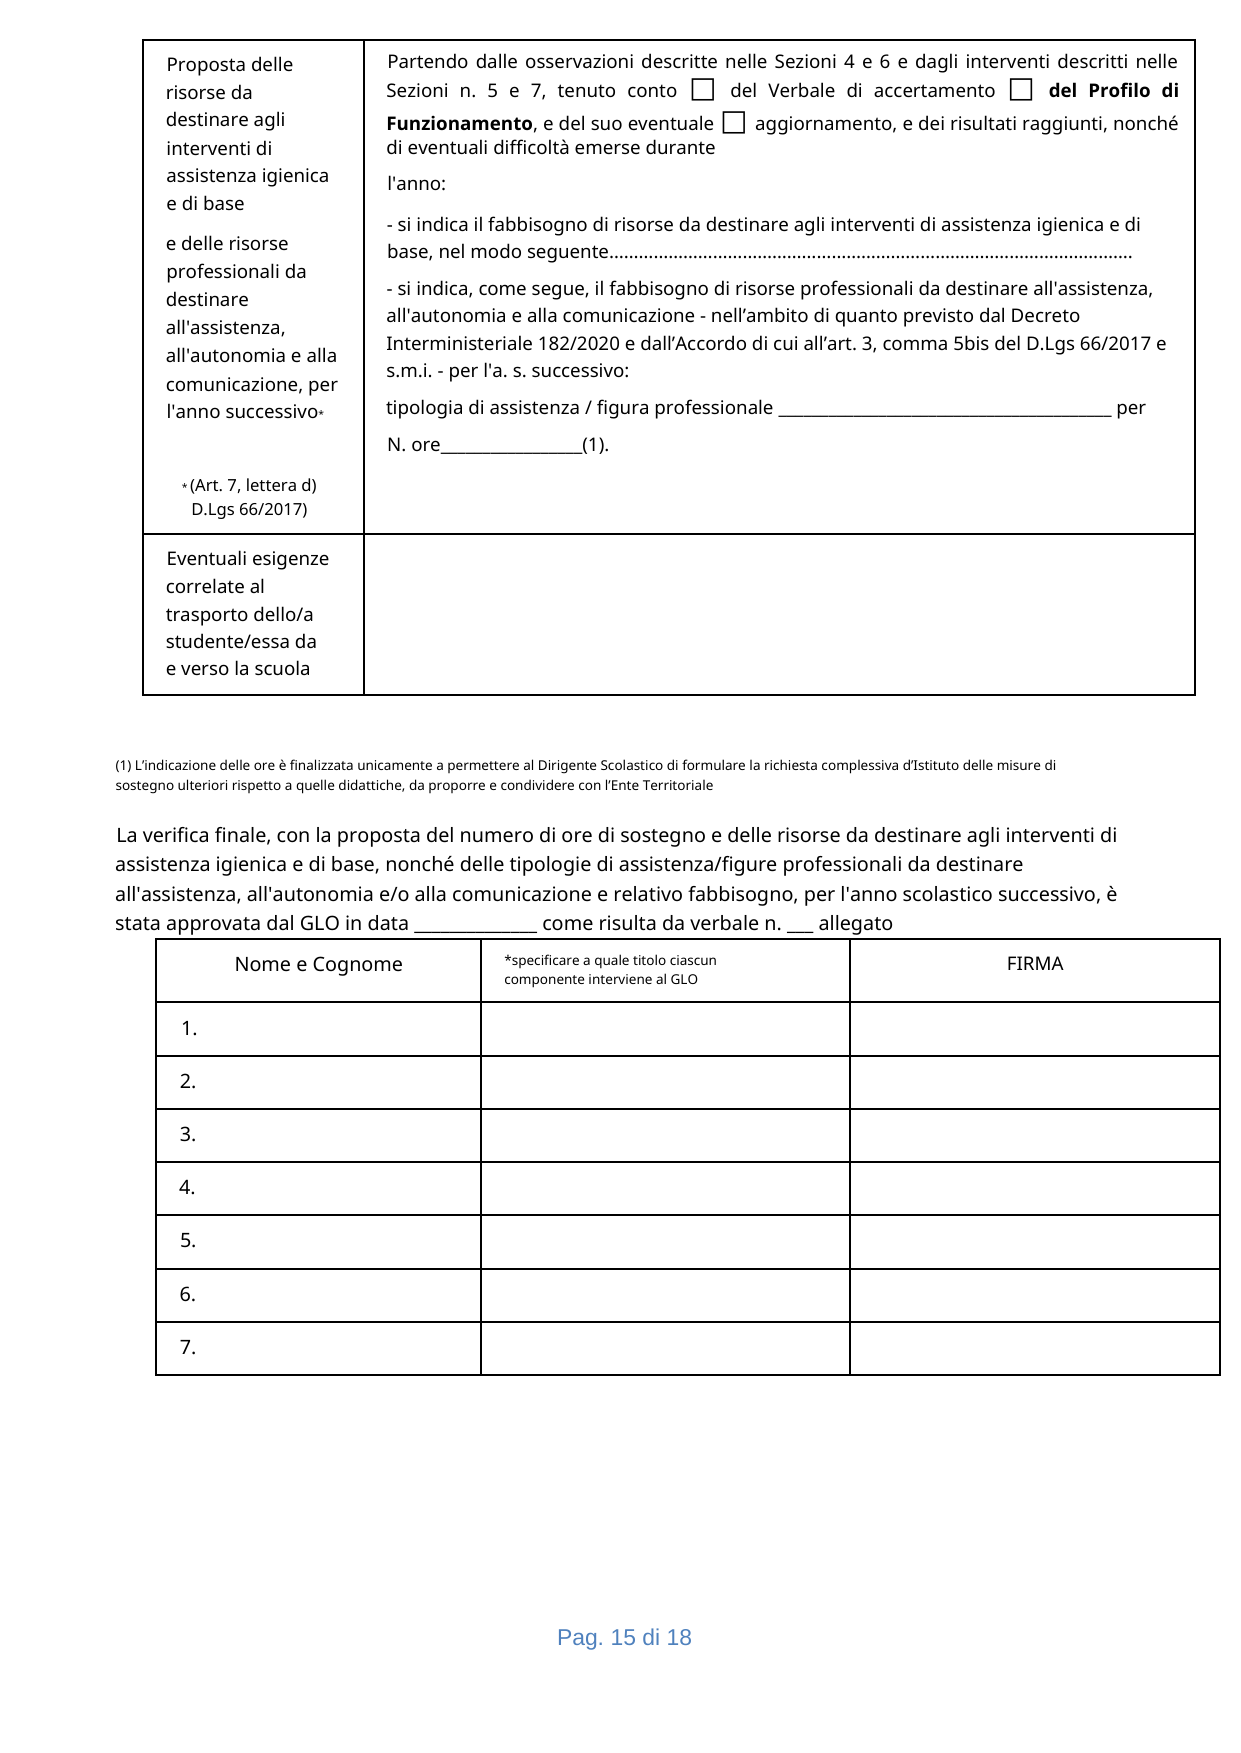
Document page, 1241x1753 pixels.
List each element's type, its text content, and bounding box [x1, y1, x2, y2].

text La verifica finale, con la proposta del numero di ore di sostegno e delle risorse da destinare agli interventi di assistenza igienica e di base, nonché delle tipologie di assistenza/figure professionali da destinare all'assistenza, all'autonomia e/o alla comunicazione e relativo fabbisogno, per l'anno scolastico successivo, è stata approvata dal GLO in data ______________ come risulta da verbale n. ___ allegato [115, 822, 1134, 936]
table_cell [482, 1216, 849, 1267]
table_cell [482, 1323, 849, 1374]
table_cell [851, 1057, 1219, 1108]
table_cell 1. [157, 1003, 480, 1054]
table_header FIRMA [851, 940, 1219, 1001]
table_cell [482, 1163, 849, 1214]
table_cell 7. [157, 1323, 480, 1374]
table_cell [482, 1057, 849, 1108]
table_cell Eventuali esigenze correlate al trasporto dello/a studente/essa da e verso la scuola [144, 535, 363, 693]
table_cell Partendo dalle osservazioni descritte nelle Sezioni 4 e 6 e dagli interventi descritti nelle Sezioni n. 5 e 7, tenuto conto □ del Verbale di accertamento □ del Profilo di Funzionamento, e del suo eventuale □ aggiornamento, e dei risultati raggiunti, nonché di eventuali difficoltà emerse durante l'anno: - si indica il fabbisogno di risorse da destinare agli interventi di assistenza igienica e di base, nel modo seguente……………………………………………………………………………………………. - si indica, come segue, il fabbisogno di risorse professionali da destinare all'assistenza, all'autonomia e alla comunicazione - nell’ambito di quanto previsto dal Decreto Interministeriale 182/2020 e dall’Accordo di cui all’art. 3, comma 5bis del D.Lgs 66/2017 e s.m.i. - per l'a. s. successivo: tipologia di assistenza / figura professionale ________________________________________ per N. ore_________________(1). [365, 41, 1194, 533]
table_cell [851, 1110, 1219, 1161]
table_cell 4. [157, 1163, 480, 1214]
text (1) L’indicazione delle ore è finalizzata unicamente a permettere al Dirigente Scolastico di formulare la richiesta complessiva d’Istituto delle misure di sostegno ulteriori rispetto a quelle didattiche, da proporre e condividere con l’Ente Territoriale [115, 756, 1098, 794]
table_cell [851, 1163, 1219, 1214]
table_cell [851, 1216, 1219, 1267]
table_cell Proposta delle risorse da destinare agli interventi di assistenza igienica e di base e delle risorse professionali da destinare all'assistenza, all'autonomia e alla comunicazione, per l'anno successivo* * (Art. 7, lettera d) D.Lgs 66/2017) [144, 41, 363, 533]
table_cell [851, 1003, 1219, 1054]
table_cell [365, 535, 1194, 693]
table_cell 5. [157, 1216, 480, 1267]
table_cell [851, 1323, 1219, 1374]
table_cell 2. [157, 1057, 480, 1108]
table_cell [482, 1270, 849, 1321]
table_cell 3. [157, 1110, 480, 1161]
table_cell [482, 1110, 849, 1161]
table_cell 6. [157, 1270, 480, 1321]
table_cell [482, 1003, 849, 1054]
table_header *specificare a quale titolo ciascun componente interviene al GLO [482, 940, 849, 1001]
table_cell [851, 1270, 1219, 1321]
table_header Nome e Cognome [157, 940, 480, 1001]
